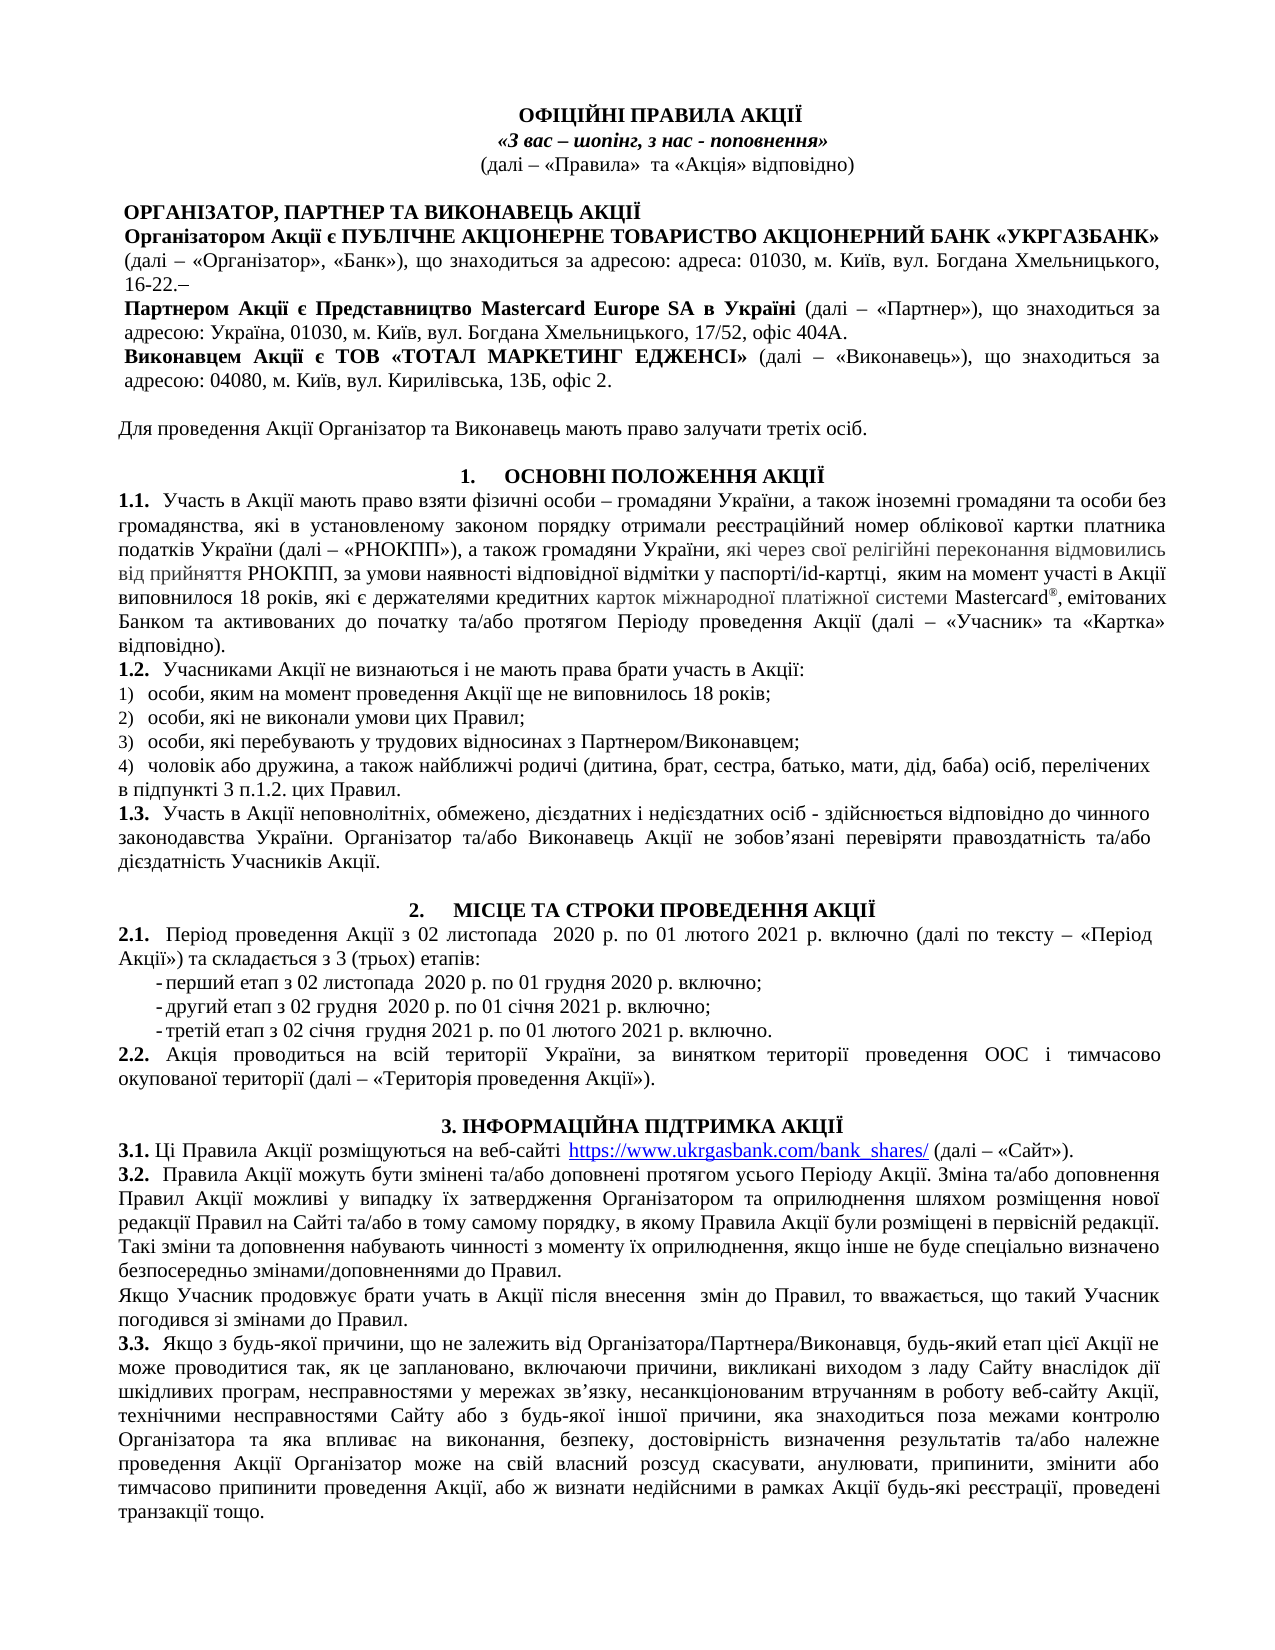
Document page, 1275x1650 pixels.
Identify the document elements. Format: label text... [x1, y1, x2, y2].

text 3.1. Ці Правила Акції розміщуються на веб-сайті https://www.ukrgasbank.com/bank_shares/ (далі – «Сайт»). [118, 1138, 1161, 1162]
list Учасниками Акції не визнаються і не мають права брати участь в Акції: [118, 657, 1167, 681]
text Якщо Учасник продовжує брати учать в Акції після внесення змін до Правил, то вважається, що такий Учасник погодився зі змінами до Правил. [118, 1282, 1161, 1331]
text ОФІЦІЙНІ ПРАВИЛА АКЦІЇ [118, 103, 1167, 127]
text Виконавцем Акції є ТОВ «ТОТАЛ МАРКЕТИНГ ЕДЖЕНСІ» (далі – «Виконавець»), що знаходиться за адресою: 04080, м. Київ, вул. Кирилівська, 13Б, офіс 2. [124, 344, 1161, 392]
list особи, які не виконали умови цих Правил; [118, 705, 1167, 729]
list Участь в Акції мають право взяти фізичні особи – громадяни України, а також іноземні громадяни та особи без громадянства, які в установленому законом порядку отримали реєстраційний номер облікової картки платника податків України (далі – «РНОКПП»), а також громадяни України, які через свої релігійні переконання відмовились від прийняття РНОКПП, за умови наявності відповідної відмітки у паспорті/id-картці, яким на момент участі в Акції виповнилося 18 років, які є держателями кредитних карток міжнародної платіжної системи Masterсard®, емітованих Банком та активованих до початку та/або протягом Періоду проведення Акції (далі – «Учасник» та «Картка» відповідно). [118, 488, 1167, 657]
list Якщо з будь-якої причини, що не залежить від Організатора/Партнера/Виконавця, будь-який етап цієї Акції не може проводитися так, як це заплановано, включаючи причини, викликані виходом з ладу Сайту внаслідок дії шкідливих програм, несправностями у мережах зв’язку, несанкціонованим втручанням в роботу веб-сайту Акції, технічними несправностями Сайту або з будь-якої іншої причини, яка знаходиться поза межами контролю Організатора та яка впливає на виконання, безпеку, достовірність визначення результатів та/або належне проведення Акції Організатор може на свій власний розсуд скасувати, анулювати, припинити, змінити або тимчасово припинити проведення Акції, або ж визнати недійсними в рамках Акції будь-які реєстрації, проведені транзакції тощо. [118, 1331, 1161, 1475]
list перший етап з 02 листопада 2020 р. по 01 грудня 2020 р. включно; [156, 970, 1154, 994]
list особи, яким на момент проведення Акції ще не виповнилось 18 років; [118, 681, 1167, 705]
text Партнером Акції є Представництво Mastercard Europe SA в Україні (далі – «Партнер»), що знаходиться за адресою: Україна, 01030, м. Київ, вул. Богдана Хмельницького, 17/52, офіс 404А. [124, 296, 1161, 344]
list чоловік або дружина, а також найближчі родичі (дитина, брат, сестра, батько, мати, дід, баба) осіб, перелічених в підпункті 3 п.1.2. цих Правил. [118, 753, 1152, 801]
list третій етап з 02 січня грудня 2021 р. по 01 лютого 2021 р. включно. [156, 1018, 1154, 1042]
text ОРГАНІЗАТОР, ПАРТНЕР ТА ВИКОНАВЕЦЬ АКЦІЇ [118, 200, 1161, 224]
list особи, які перебувають у трудових відносинах з Партнером/Виконавцем; [118, 729, 1152, 753]
list Акція проводиться на всій території України, за винятком території проведення ООС і тимчасово окупованої території (далі – «Територія проведення Акції»). [118, 1042, 1161, 1090]
list МІСЦЕ ТА СТРОКИ ПРОВЕДЕННЯ АКЦІЇ [118, 897, 1167, 922]
text 3. ІНФОРМАЦІЙНА ПІДТРИМКА АКЦІЇ [118, 1114, 1167, 1138]
text Організатором Акції є ПУБЛІЧНЕ АКЦІОНЕРНЕ ТОВАРИСТВО АКЦІОНЕРНИЙ БАНК «УКРГАЗБАНК» (далі – «Організатор», «Банк»), що знаходиться за адресою: адреса: 01030, м. Київ, вул. Богдана Хмельницького, 16-22. [124, 224, 1161, 296]
list Участь в Акції неповнолітніх, обмежено, дієздатних і недієздатних осіб - здійснюється відповідно до чинного законодавства України. Організатор та/або Виконавець Акції не зобов’язані перевіряти правоздатність та/або дієздатність Учасників Акції. [118, 801, 1152, 873]
list Період проведення Акції з 02 листопада 2020 р. по 01 лютого 2021 р. включно (далі по тексту – «Період Акції») та складається з 3 (трьох) етапів: [118, 922, 1154, 970]
list ОСНОВНІ ПОЛОЖЕННЯ АКЦІЇ [118, 464, 1167, 488]
text (далі – «Правила» та «Акція» відповідно) [369, 152, 890, 176]
list другий етап з 02 грудня 2020 р. по 01 січня 2021 р. включно; [156, 994, 1154, 1018]
text «З вас – шопінг, з нас - поповнення» [259, 127, 1033, 152]
text Для проведення Акції Організатор та Виконавець мають право залучати третіх осіб. [118, 416, 1167, 440]
list Якщо з будь-якої причини, що не залежить від Організатора/Партнера/Виконавця, будь-який етап цієї Акції не може проводитися так, як це заплановано, включаючи причини, викликані виходом з ладу Сайту внаслідок дії шкідливих програм, несправностями у мережах зв’язку, несанкціонованим втручанням в роботу веб-сайту Акції, технічними несправностями Сайту або з будь-якої іншої причини, яка знаходиться поза межами контролю Організатора та яка впливає на виконання, безпеку, достовірність визначення результатів та/або належне проведення Акції Організатор може на свій власний розсуд скасувати, анулювати, припинити, змінити або тимчасово припинити проведення Акції, або ж визнати недійсними в рамках Акції будь-які реєстрації, проведені транзакції тощо. [118, 1475, 1161, 1523]
list Правила Акції можуть бути змінені та/або доповнені протягом усього Періоду Акції. Зміна та/або доповнення Правил Акції можливі у випадку їх затвердження Організатором та оприлюднення шляхом розміщення нової редакції Правил на Сайті та/або в тому самому порядку, в якому Правила Акції були розміщені в первісній редакції. Такі зміни та доповнення набувають чинності з моменту їх оприлюднення, якщо інше не буде спеціально визначено безпосередньо змінами/доповненнями до Правил. [118, 1162, 1161, 1282]
